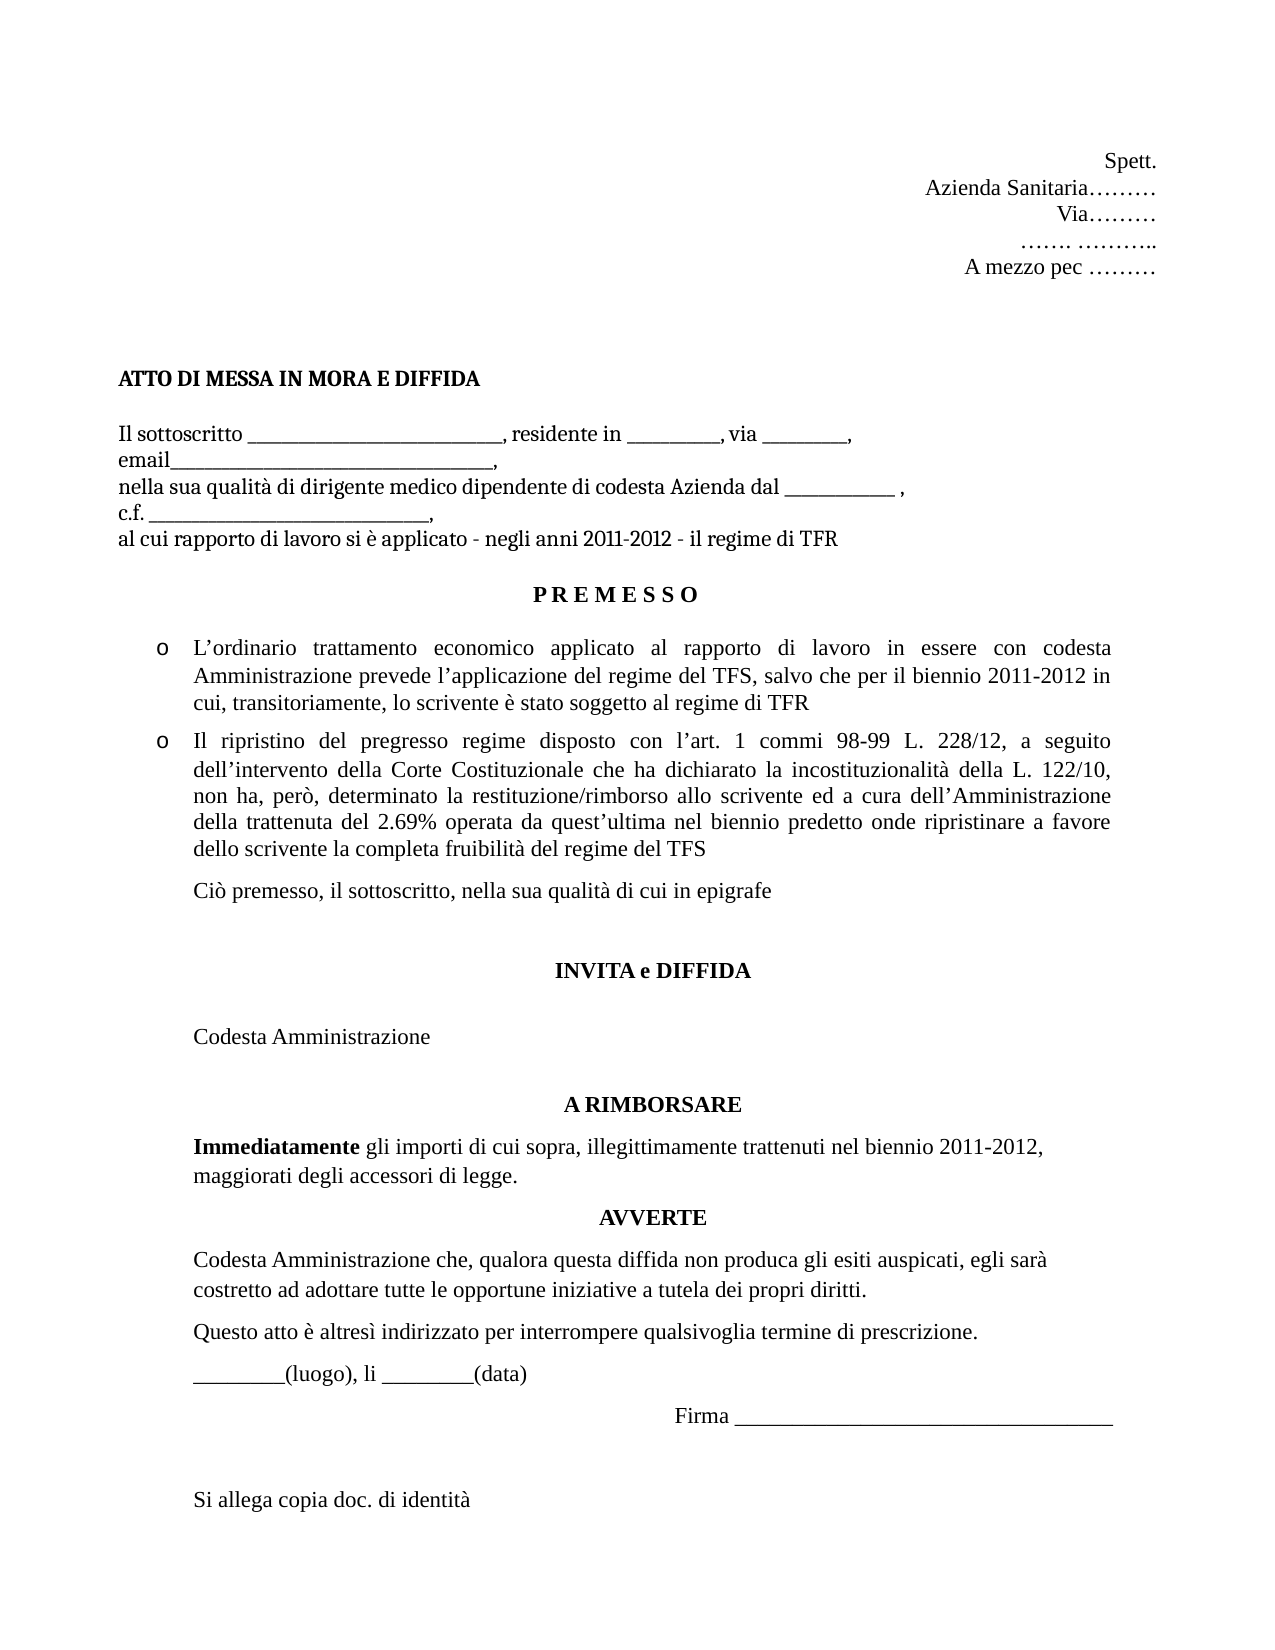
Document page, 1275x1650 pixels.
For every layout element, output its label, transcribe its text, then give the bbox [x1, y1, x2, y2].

text Codesta Amministrazione [193, 1023, 1113, 1049]
text Si allega copia doc. di identità [193, 1483, 1113, 1512]
text Firma _________________________________ [118, 1399, 1113, 1428]
text A RIMBORSARE [193, 1088, 1113, 1117]
text Ciò premesso, il sottoscritto, nella sua qualità di cui in epigrafe [193, 873, 1113, 903]
text Questo atto è altresì indirizzato per interrompere qualsivoglia termine di prescrizione. [193, 1315, 1113, 1344]
text INVITA e DIFFIDA [193, 957, 1113, 984]
list L’ordinario trattamento economico applicato al rapporto di lavoro in essere con codesta Amministrazione prevede l’applicazione del regime del TFS, salvo che per il biennio 2011-2012 in cui, transitoriamente, lo scrivente è stato soggetto al regime di TFR [156, 634, 1113, 715]
text ……. ……….. [118, 227, 1157, 253]
list Il ripristino del pregresso regime disposto con l’art. 1 commi 98-99 L. 228/12, a seguito dell’intervento della Corte Costituzionale che ha dichiarato la incostituzionalità della L. 122/10, non ha, però, determinato la restituzione/rimborso allo scrivente ed a cura dell’Amministrazione della trattenuta del 2.69% operata da quest’ultima nel biennio predetto onde ripristinare a favore dello scrivente la completa fruibilità del regime del TFS [156, 727, 1113, 861]
text AVVERTE [193, 1201, 1113, 1231]
text Codesta Amministrazione che, qualora questa diffida non produca gli esiti auspicati, egli sarà costretto ad adottare tutte le opportune iniziative a tutela dei propri diritti. [193, 1243, 1113, 1302]
text ________(luogo), li ________(data) [193, 1357, 1113, 1386]
text Immediatamente gli importi di cui sopra, illegittimamente trattenuti nel biennio 2011-2012, maggiorati degli accessori di legge. [193, 1130, 1113, 1189]
text Spett. [118, 148, 1157, 174]
text A mezzo pec ……… [118, 253, 1157, 279]
text Via……… [118, 200, 1157, 227]
text Azienda Sanitaria……… [118, 174, 1157, 200]
text P R E M E S S O [118, 581, 1113, 608]
